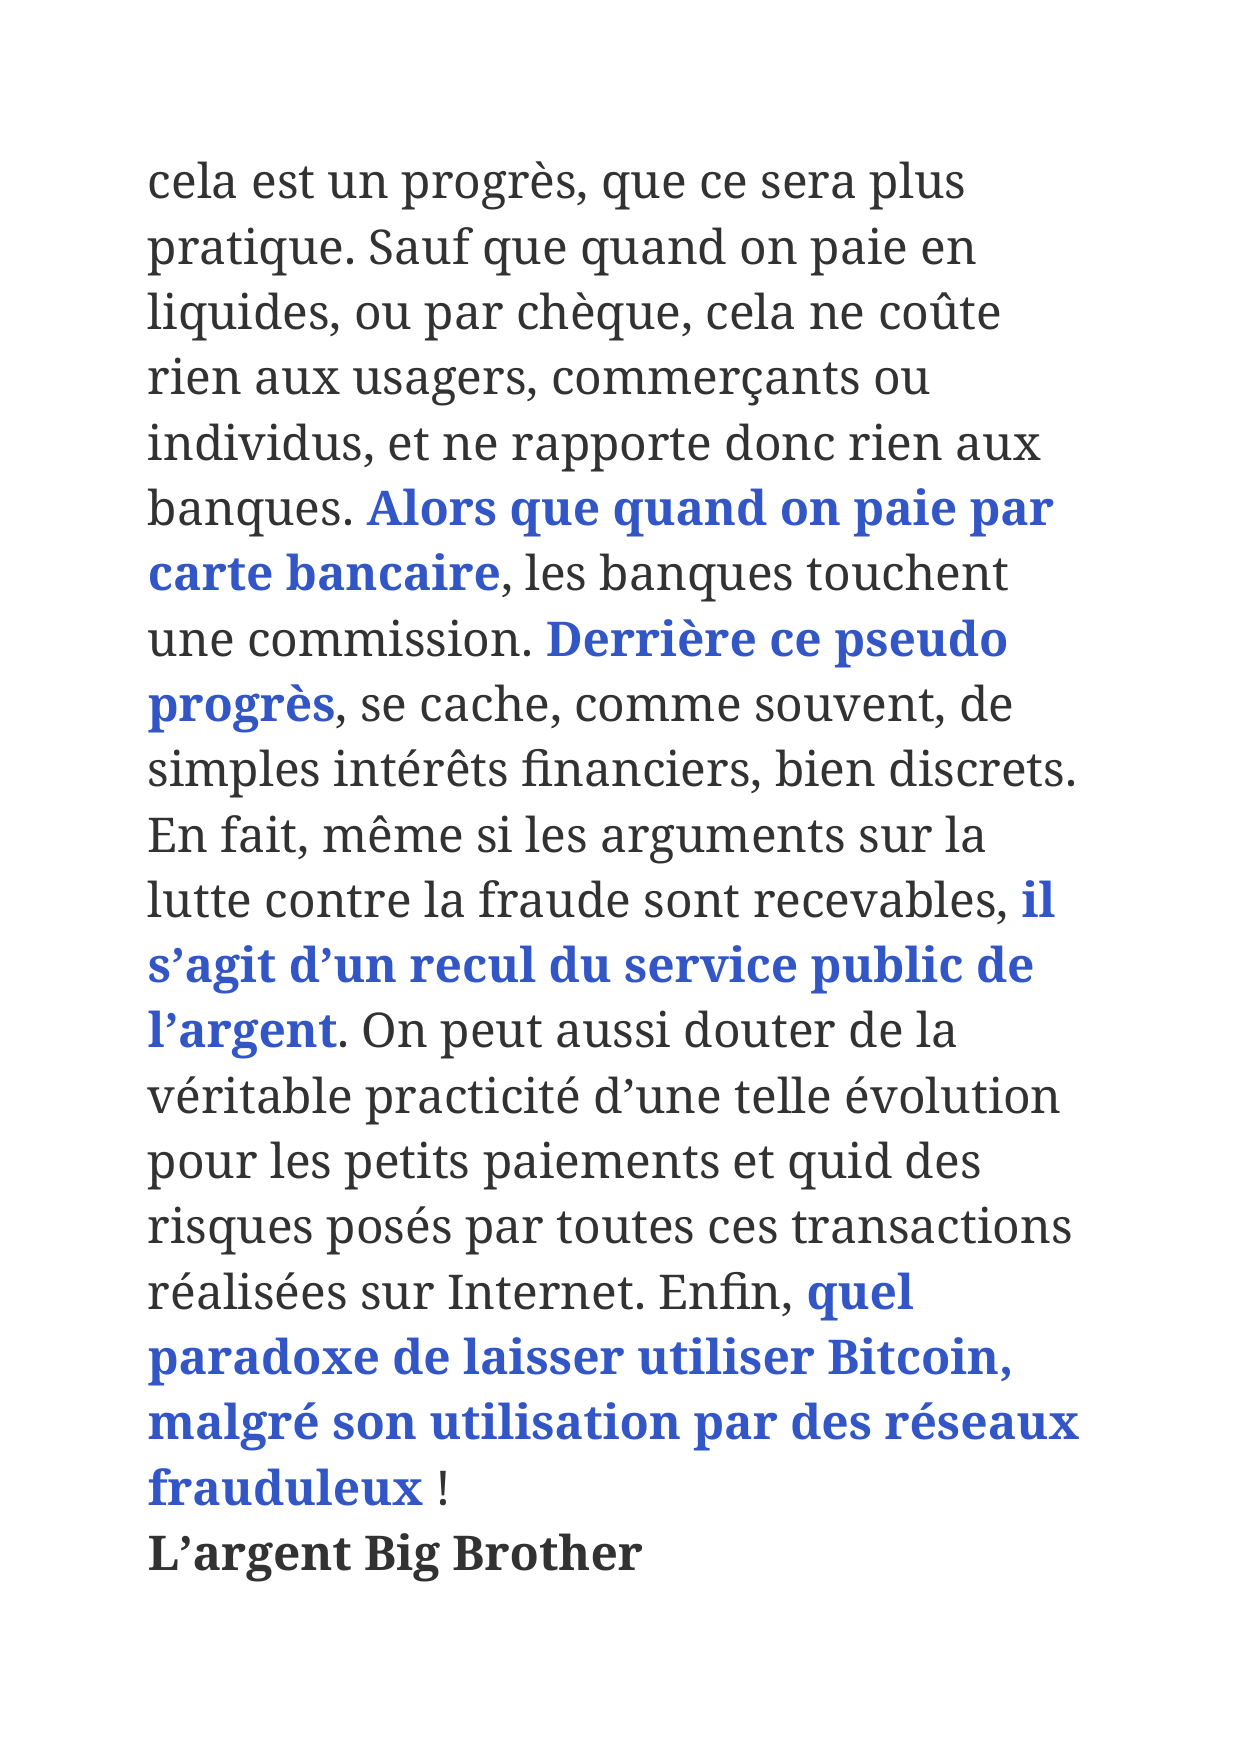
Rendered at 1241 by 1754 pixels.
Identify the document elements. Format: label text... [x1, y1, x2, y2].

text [148, 148, 1093, 1519]
text L’argent Big Brother [148, 1519, 1093, 1584]
